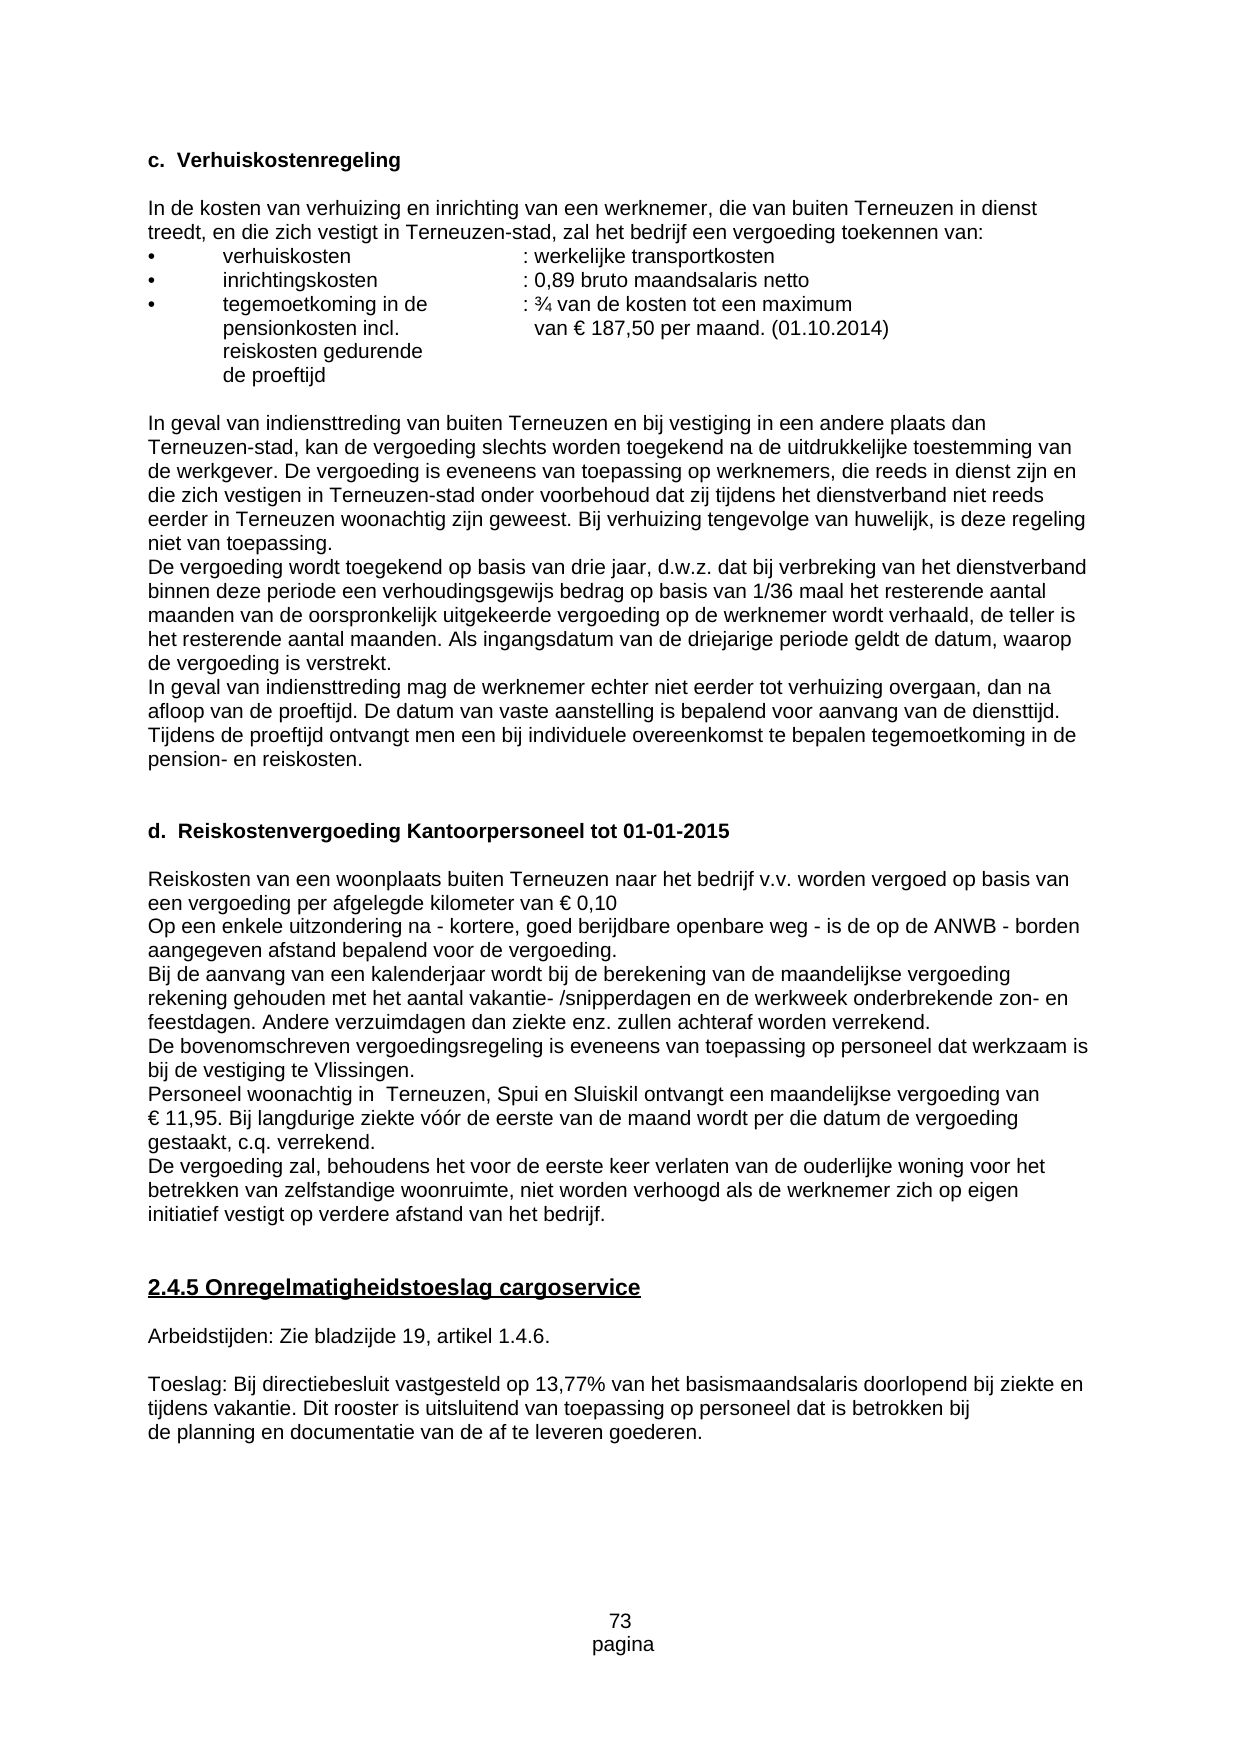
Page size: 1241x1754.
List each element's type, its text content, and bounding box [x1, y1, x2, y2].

text Toeslag: Bij directiebesluit vastgesteld op 13,77% van het basismaandsalaris doorlopend bij ziekte en [148, 1372, 1093, 1396]
text • inrichtingskosten : 0,89 bruto maandsalaris netto [148, 267, 1093, 291]
text De bovenomschreven vergoedingsregeling is eveneens van toepassing op personeel dat werkzaam is bij de vestiging te Vlissingen. [148, 1034, 1093, 1082]
text Arbeidstijden: Zie bladzijde 19, artikel 1.4.6. [148, 1324, 1093, 1348]
text de planning en documentatie van de af te leveren goederen. [148, 1420, 1093, 1444]
text Tijdens de proeftijd ontvangt men een bij individuele overeenkomst te bepalen tegemoetkoming in de pension- en reiskosten. [148, 723, 1093, 771]
text De vergoeding wordt toegekend op basis van drie jaar, d.w.z. dat bij verbreking van het dienstverband binnen deze periode een verhoudingsgewijs bedrag op basis van 1/36 maal het resterende aantal maanden van de oorspronkelijk uitgekeerde vergoeding op de werknemer wordt verhaald, de teller is het resterende aantal maanden. Als ingangsdatum van de driejarige periode geldt de datum, waarop de vergoeding is verstrekt. [148, 555, 1093, 675]
text gestaakt, c.q. verrekend. [148, 1130, 1093, 1154]
text Reiskosten van een woonplaats buiten Terneuzen naar het bedrijf v.v. worden vergoed op basis van een vergoeding per afgelegde kilometer van € 0,10 [148, 866, 1093, 914]
text In geval van indiensttreding van buiten Terneuzen en bij vestiging in een andere plaats dan Terneuzen-stad, kan de vergoeding slechts worden toegekend na de uitdrukkelijke toestemming van de werkgever. De vergoeding is eveneens van toepassing op werknemers, die reeds in dienst zijn en die zich vestigen in Terneuzen-stad onder voorbehoud dat zij tijdens het dienstverband niet reeds eerder in Terneuzen woonachtig zijn geweest. Bij verhuizing tengevolge van huwelijk, is deze regeling niet van toepassing. [148, 411, 1093, 555]
subtitle 2.4.5 Onregelmatigheidstoeslag cargoservice [148, 1274, 1093, 1300]
text d. Reiskostenvergoeding Kantoorpersoneel tot 01-01-2015 [148, 818, 1093, 842]
text € 11,95. Bij langdurige ziekte vóór de eerste van de maand wordt per die datum de vergoeding [148, 1106, 1093, 1130]
text Bij de aanvang van een kalenderjaar wordt bij de berekening van de maandelijkse vergoeding rekening gehouden met het aantal vakantie- /snipperdagen en de werkweek onderbrekende zon- en feestdagen. Andere verzuimdagen dan ziekte enz. zullen achteraf worden verrekend. [148, 962, 1093, 1034]
text c. Verhuiskostenregeling [148, 148, 1093, 172]
text In geval van indiensttreding mag de werknemer echter niet eerder tot verhuizing overgaan, dan na afloop van de proeftijd. De datum van vaste aanstelling is bepalend voor aanvang van de diensttijd. [148, 675, 1093, 723]
text De vergoeding zal, behoudens het voor de eerste keer verlaten van de ouderlijke woning voor het betrekken van zelfstandige woonruimte, niet worden verhoogd als de werknemer zich op eigen initiatief vestigt op verdere afstand van het bedrijf. [148, 1154, 1093, 1226]
text pensionkosten incl. van € 187,50 per maand. (01.10.2014) [148, 315, 1093, 339]
text Personeel woonachtig in Terneuzen, Spui en Sluiskil ontvangt een maandelijkse vergoeding van [148, 1082, 1093, 1106]
text • verhuiskosten : werkelijke transportkosten [148, 243, 1093, 267]
text Op een enkele uitzondering na - kortere, goed berijdbare openbare weg - is de op de ANWB - borden aangegeven afstand bepalend voor de vergoeding. [148, 914, 1093, 962]
text • tegemoetkoming in de : ¾ van de kosten tot een maximum [148, 291, 1093, 315]
text In de kosten van verhuizing en inrichting van een werknemer, die van buiten Terneuzen in dienst treedt, en die zich vestigt in Terneuzen-stad, zal het bedrijf een vergoeding toekennen van: [148, 196, 1093, 243]
text reiskosten gedurende [148, 339, 1093, 363]
text tijdens vakantie. Dit rooster is uitsluitend van toepassing op personeel dat is betrokken bij [148, 1396, 1093, 1420]
text de proeftijd [148, 363, 1093, 387]
